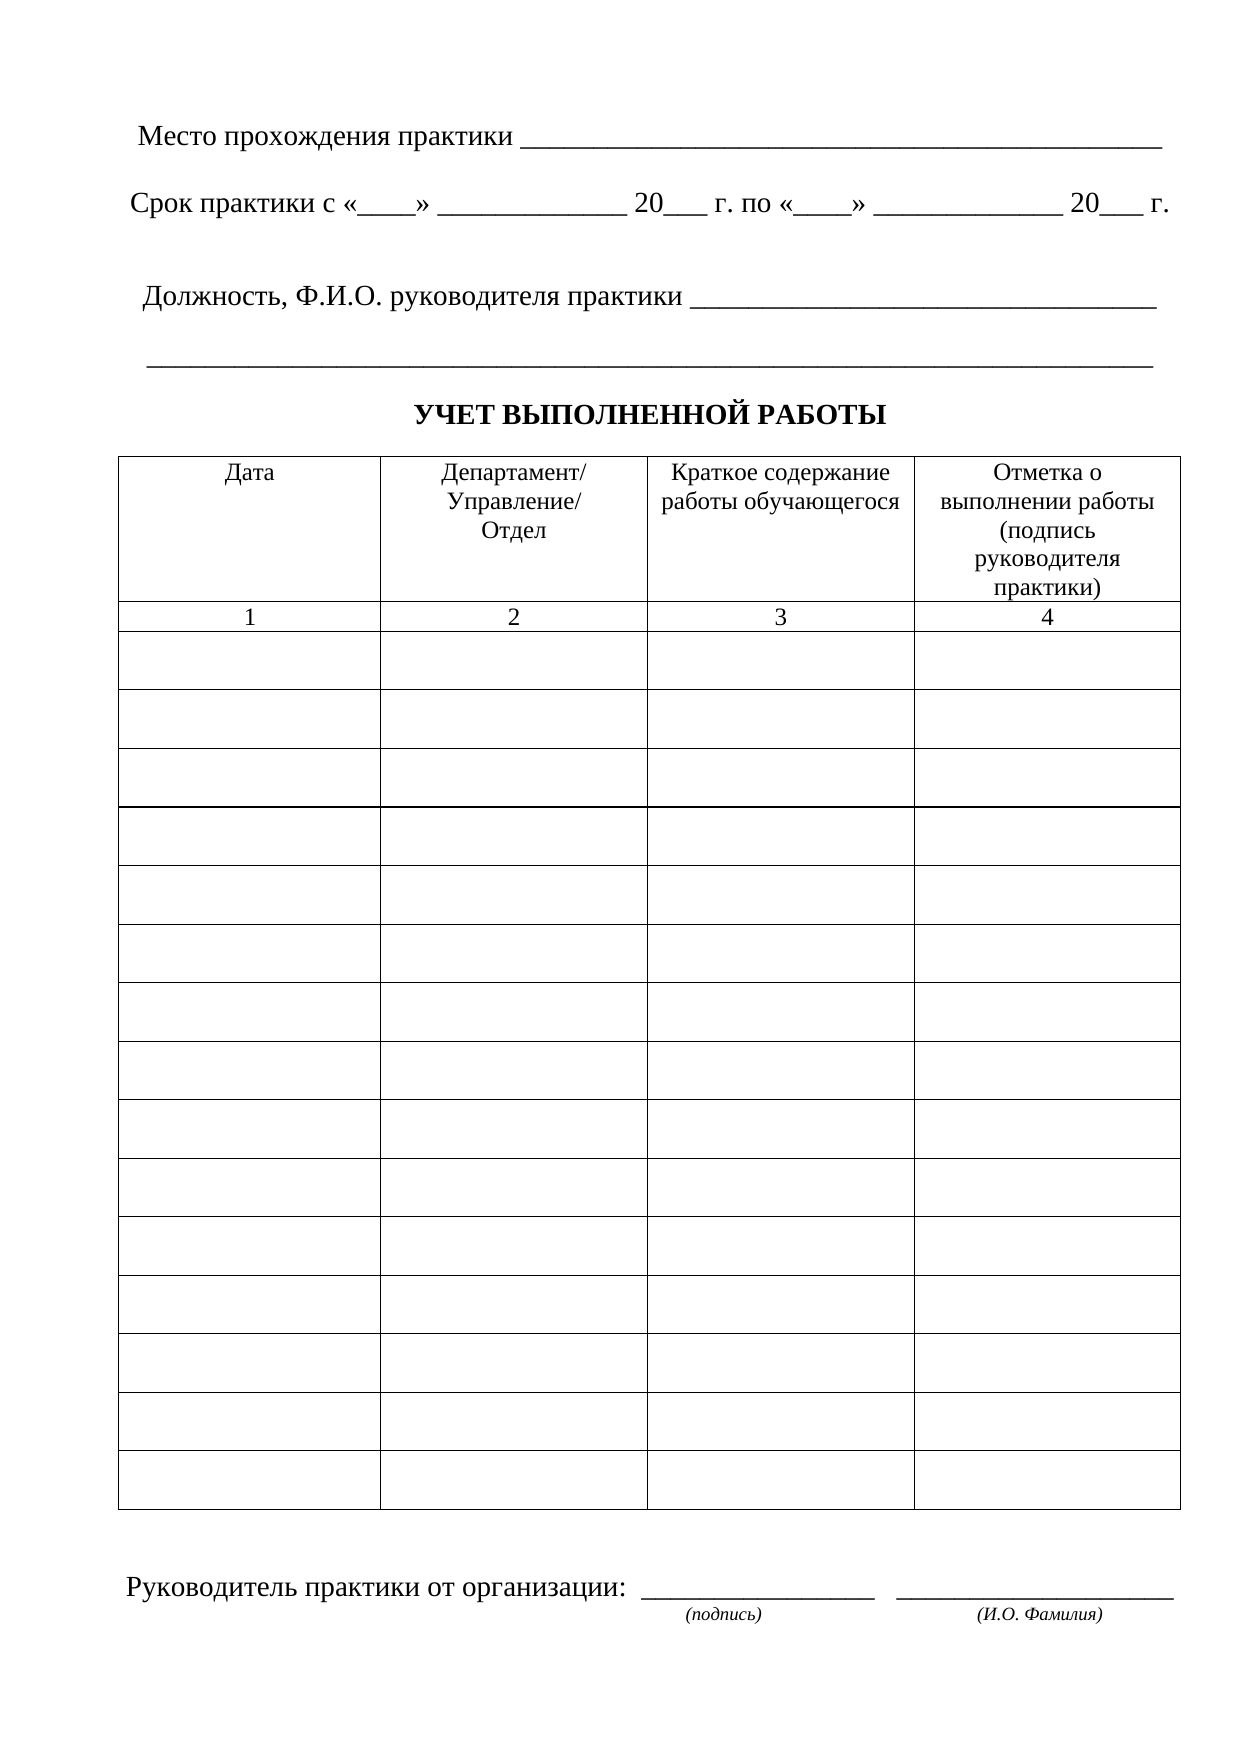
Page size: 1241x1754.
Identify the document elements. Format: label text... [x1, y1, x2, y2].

table_cell [648, 925, 914, 982]
table_cell [381, 1276, 647, 1333]
table_cell [648, 690, 914, 748]
table_cell [119, 1393, 380, 1450]
table_cell [915, 1451, 1180, 1509]
table_cell [915, 983, 1180, 1041]
table_cell [648, 1334, 914, 1392]
table_cell [648, 866, 914, 923]
table_cell [381, 690, 647, 748]
table_cell [648, 1217, 914, 1275]
table_cell 3 [648, 602, 914, 631]
text Руководитель практики от организации: ________________ ___________________ [118, 1569, 1181, 1603]
table_cell [119, 1276, 380, 1333]
table_cell [381, 808, 647, 865]
table_cell [119, 1159, 380, 1216]
table_cell [381, 1159, 647, 1216]
table_cell [648, 1042, 914, 1099]
text Срок практики с «____» _____________ 20___ г. по «____» _____________ 20___ г. [118, 185, 1181, 219]
table_cell [119, 749, 380, 806]
table_cell [915, 1334, 1180, 1392]
table_cell [915, 808, 1180, 865]
table_cell [381, 1042, 647, 1099]
table_cell [915, 749, 1180, 806]
table_cell [119, 925, 380, 982]
table_cell [915, 690, 1180, 748]
table_cell [381, 1451, 647, 1509]
table_cell [648, 1159, 914, 1216]
table_header Краткое содержание работы обучающегося [648, 457, 914, 601]
table_cell [381, 749, 647, 806]
table_cell [648, 1276, 914, 1333]
table_cell [119, 1217, 380, 1275]
text _____________________________________________________________________ [118, 337, 1181, 371]
table_cell [915, 1276, 1180, 1333]
table_cell [915, 1159, 1180, 1216]
table_cell [119, 1451, 380, 1509]
table_cell [381, 983, 647, 1041]
table_cell 2 [381, 602, 647, 631]
text Место прохождения практики ____________________________________________ [118, 118, 1181, 152]
table_cell [915, 866, 1180, 923]
table_cell [381, 632, 647, 689]
table_cell [648, 1451, 914, 1509]
table_cell [915, 1042, 1180, 1099]
table_cell [119, 1100, 380, 1158]
table_cell [119, 983, 380, 1041]
table_cell [381, 866, 647, 923]
table_cell [915, 632, 1180, 689]
table_cell [915, 925, 1180, 982]
table_cell 4 [915, 602, 1180, 631]
table_cell [381, 1334, 647, 1392]
table_cell 1 [119, 602, 380, 631]
table_cell [119, 808, 380, 865]
table_cell [915, 1217, 1180, 1275]
table_cell [381, 1393, 647, 1450]
table_cell [648, 1100, 914, 1158]
text (подпись) (И.О. Фамилия) [118, 1603, 1181, 1624]
table_header Отметка о выполнении работы (подпись руководителя практики) [915, 457, 1180, 601]
table_cell [119, 1334, 380, 1392]
table_cell [648, 749, 914, 806]
table_cell [648, 983, 914, 1041]
table_cell [915, 1393, 1180, 1450]
table_cell [119, 632, 380, 689]
text УЧЕТ ВЫПОЛНЕННОЙ РАБОТЫ [118, 397, 1181, 430]
table_cell [381, 1217, 647, 1275]
table_cell [119, 866, 380, 923]
table_cell [119, 690, 380, 748]
table_cell [648, 1393, 914, 1450]
table_cell [648, 632, 914, 689]
table_cell [119, 1042, 380, 1099]
table_cell [648, 808, 914, 865]
table_header Дата [119, 457, 380, 601]
text Должность, Ф.И.О. руководителя практики ________________________________ [118, 278, 1181, 312]
table_cell [381, 925, 647, 982]
table_cell [381, 1100, 647, 1158]
table_header Департамент/ Управление/ Отдел [381, 457, 647, 601]
table_cell [915, 1100, 1180, 1158]
